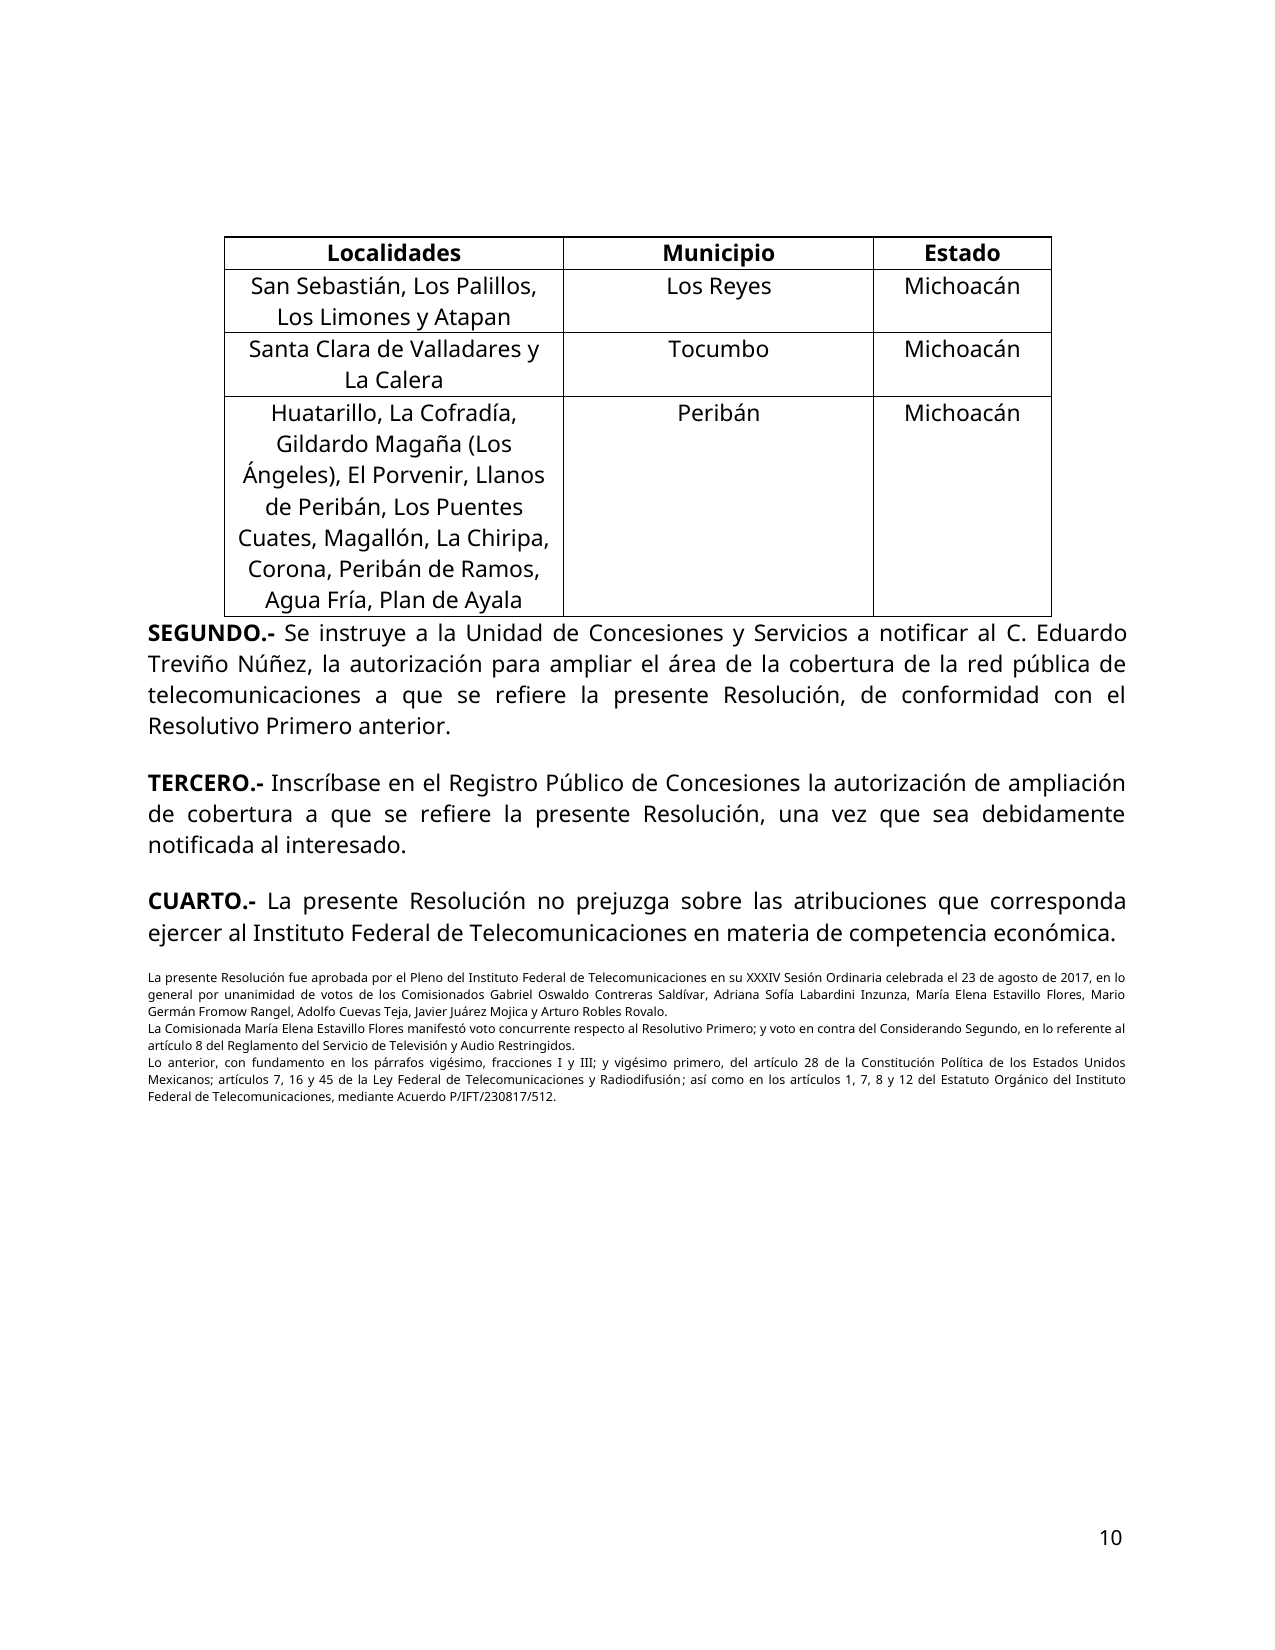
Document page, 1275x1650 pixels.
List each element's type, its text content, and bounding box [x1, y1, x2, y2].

table_cell Peribán [564, 397, 873, 616]
text Lo anterior, con fundamento en los párrafos vigésimo, fracciones I y III; y vigésimo primero, del artículo 28 de la Constitución Política de los Estados Unidos Mexicanos; artículos 7, 16 y 45 de la Ley Federal de Telecomunicaciones y Radiodifusión; así como en los artículos 1, 7, 8 y 12 del Estatuto Orgánico del Instituto Federal de Telecomunicaciones, mediante Acuerdo P/IFT/230817/512. [148, 1054, 1127, 1105]
text SEGUNDO.- Se instruye a la Unidad de Concesiones y Servicios a notificar al C. Eduardo Treviño Núñez, la autorización para ampliar el área de la cobertura de la red pública de telecomunicaciones a que se refiere la presente Resolución, de conformidad con el Resolutivo Primero anterior. [148, 236, 1127, 742]
table_cell Michoacán [874, 333, 1051, 396]
table_header Municipio [564, 238, 873, 269]
text La presente Resolución fue aprobada por el Pleno del Instituto Federal de Telecomunicaciones en su XXXIV Sesión Ordinaria celebrada el 23 de agosto de 2017, en lo general por unanimidad de votos de los Comisionados Gabriel Oswaldo Contreras Saldívar, Adriana Sofía Labardini Inzunza, María Elena Estavillo Flores, Mario Germán Fromow Rangel, Adolfo Cuevas Teja, Javier Juárez Mojica y Arturo Robles Rovalo. [148, 969, 1127, 1020]
text TERCERO.- Inscríbase en el Registro Público de Concesiones la autorización de ampliación de cobertura a que se refiere la presente Resolución, una vez que sea debidamente notificada al interesado. [148, 767, 1127, 860]
table_cell San Sebastián, Los Palillos, Los Limones y Atapan [225, 270, 563, 332]
table_cell Santa Clara de Valladares y La Calera [225, 333, 563, 396]
table_cell Tocumbo [564, 333, 873, 396]
table_cell Los Reyes [564, 270, 873, 332]
table_header Estado [874, 238, 1051, 269]
text CUARTO.- La presente Resolución no prejuzga sobre las atribuciones que corresponda ejercer al Instituto Federal de Telecomunicaciones en materia de competencia económica. [148, 885, 1127, 948]
table_cell Michoacán [874, 397, 1051, 616]
text La Comisionada María Elena Estavillo Flores manifestó voto concurrente respecto al Resolutivo Primero; y voto en contra del Considerando Segundo, en lo referente al artículo 8 del Reglamento del Servicio de Televisión y Audio Restringidos. [148, 1020, 1127, 1054]
table_cell Huatarillo, La Cofradía, Gildardo Magaña (Los Ángeles), El Porvenir, Llanos de Peribán, Los Puentes Cuates, Magallón, La Chiripa, Corona, Peribán de Ramos, Agua Fría, Plan de Ayala [225, 397, 563, 616]
table_header Localidades [225, 238, 563, 269]
table_cell Michoacán [874, 270, 1051, 332]
